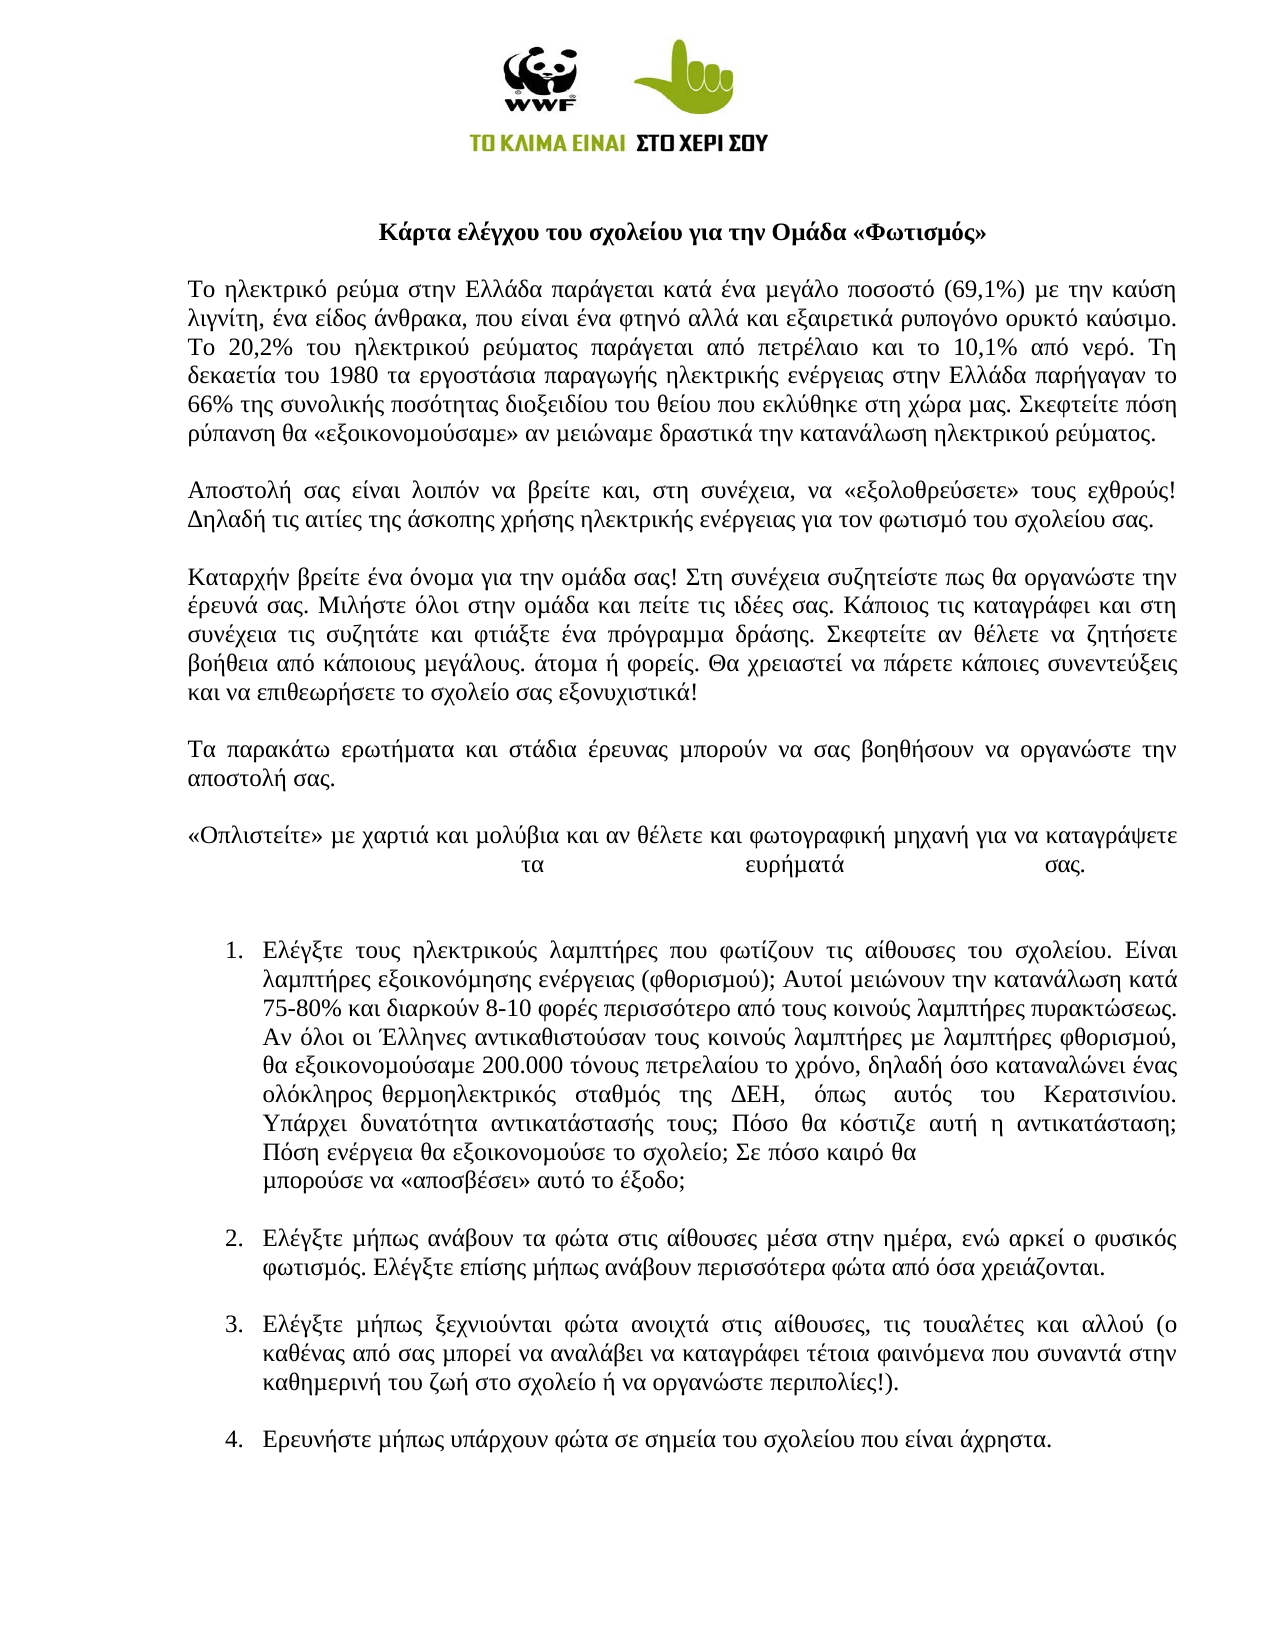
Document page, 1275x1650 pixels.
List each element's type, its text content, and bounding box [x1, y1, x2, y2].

text «Οπλιστείτε» µε χαρτιά και µολύβια και αν θέλετε και φωτογραφική µηχανή για να καταγράψετε τα ευρήµατά σας. [187, 820, 1178, 878]
text Αποστολή σας είναι λοιπόν να βρείτε και, στη συνέχεια, να «εξολοθρεύσετε» τους εχθρούς! ∆ηλαδή τις αιτίες της άσκοπης χρήσης ηλεκτρικής ενέργειας για τον φωτισµό του σχολείου σας. [187, 476, 1178, 533]
picture [468, 37, 770, 154]
text Τα παρακάτω ερωτήµατα και στάδια έρευνας µπορούν να σας βοηθήσουν να οργανώστε την αποστολή σας. [187, 734, 1178, 792]
list Ερευνήστε µήπως υπάρχουν φώτα σε σηµεία του σχολείου που είναι άχρηστα. [225, 1424, 1191, 1453]
text µπορούσε να «αποσβέσει» αυτό το έξοδο; [262, 1165, 1191, 1194]
text Το ηλεκτρικό ρεύµα στην Ελλάδα παράγεται κατά ένα µεγάλο ποσοστό (69,1%) µε την καύση λιγνίτη, ένα είδος άνθρακα, που είναι ένα φτηνό αλλά και εξαιρετικά ρυπογόνο ορυκτό καύσιµο. Το 20,2% του ηλεκτρικού ρεύµατος παράγεται από πετρέλαιο και το 10,1% από νερό. Τη δεκαετία του 1980 τα εργοστάσια παραγωγής ηλεκτρικής ενέργειας στην Ελλάδα παρήγαγαν το 66% της συνολικής ποσότητας διοξειδίου του θείου που εκλύθηκε στη χώρα µας. Σκεφτείτε πόση ρύπανση θα «εξοικονοµούσαµε» αν µειώναµε δραστικά την κατανάλωση ηλεκτρικού ρεύµατος. [187, 274, 1178, 447]
text Κάρτα ελέγχου του σχολείου για την Οµάδα «Φωτισµός» [331, 217, 1034, 246]
text Καταρχήν βρείτε ένα όνοµα για την οµάδα σας! Στη συνέχεια συζητείστε πως θα οργανώστε την έρευνά σας. Μιλήστε όλοι στην οµάδα και πείτε τις ιδέες σας. Κάποιος τις καταγράφει και στη συνέχεια τις συζητάτε και φτιάξτε ένα πρόγραµµα δράσης. Σκεφτείτε αν θέλετε να ζητήσετε βοήθεια από κάποιους µεγάλους. άτοµα ή φορείς. Θα χρειαστεί να πάρετε κάποιες συνεντεύξεις και να επιθεωρήσετε το σχολείο σας εξονυχιστικά! [187, 562, 1178, 706]
list Ελέγξτε µήπως ανάβουν τα φώτα στις αίθουσες µέσα στην ηµέρα, ενώ αρκεί ο φυσικός φωτισµός. Ελέγξτε επίσης µήπως ανάβουν περισσότερα φώτα από όσα χρειάζονται. [225, 1223, 1178, 1280]
list Ελέγξτε µήπως ξεχνιούνται φώτα ανοιχτά στις αίθουσες, τις τουαλέτες και αλλού (ο καθένας από σας µπορεί να αναλάβει να καταγράφει τέτοια φαινόµενα που συναντά στην καθηµερινή του ζωή στο σχολείο ή να οργανώστε περιπολίες!). [225, 1309, 1178, 1395]
list Ελέγξτε τους ηλεκτρικούς λαµπτήρες που φωτίζουν τις αίθουσες του σχολείου. Είναι λαµπτήρες εξοικονόµησης ενέργειας (φθορισµού); Αυτοί µειώνουν την κατανάλωση κατά 75-80% και διαρκούν 8-10 φορές περισσότερο από τους κοινούς λαµπτήρες πυρακτώσεως. Αν όλοι οι Έλληνες αντικαθιστούσαν τους κοινούς λαµπτήρες µε λαµπτήρες φθορισµού, θα εξοικονοµούσαµε 200.000 τόνους πετρελαίου το χρόνο, δηλαδή όσο καταναλώνει ένας ολόκληρος θερµοηλεκτρικός σταθµός της ∆ΕΗ, όπως αυτός του Κερατσινίου. Υπάρχει δυνατότητα αντικατάστασής τους; Πόσο θα κόστιζε αυτή η αντικατάσταση; Πόση ενέργεια θα εξοικονοµούσε το σχολείο; Σε πόσο καιρό θα [225, 935, 1178, 1165]
